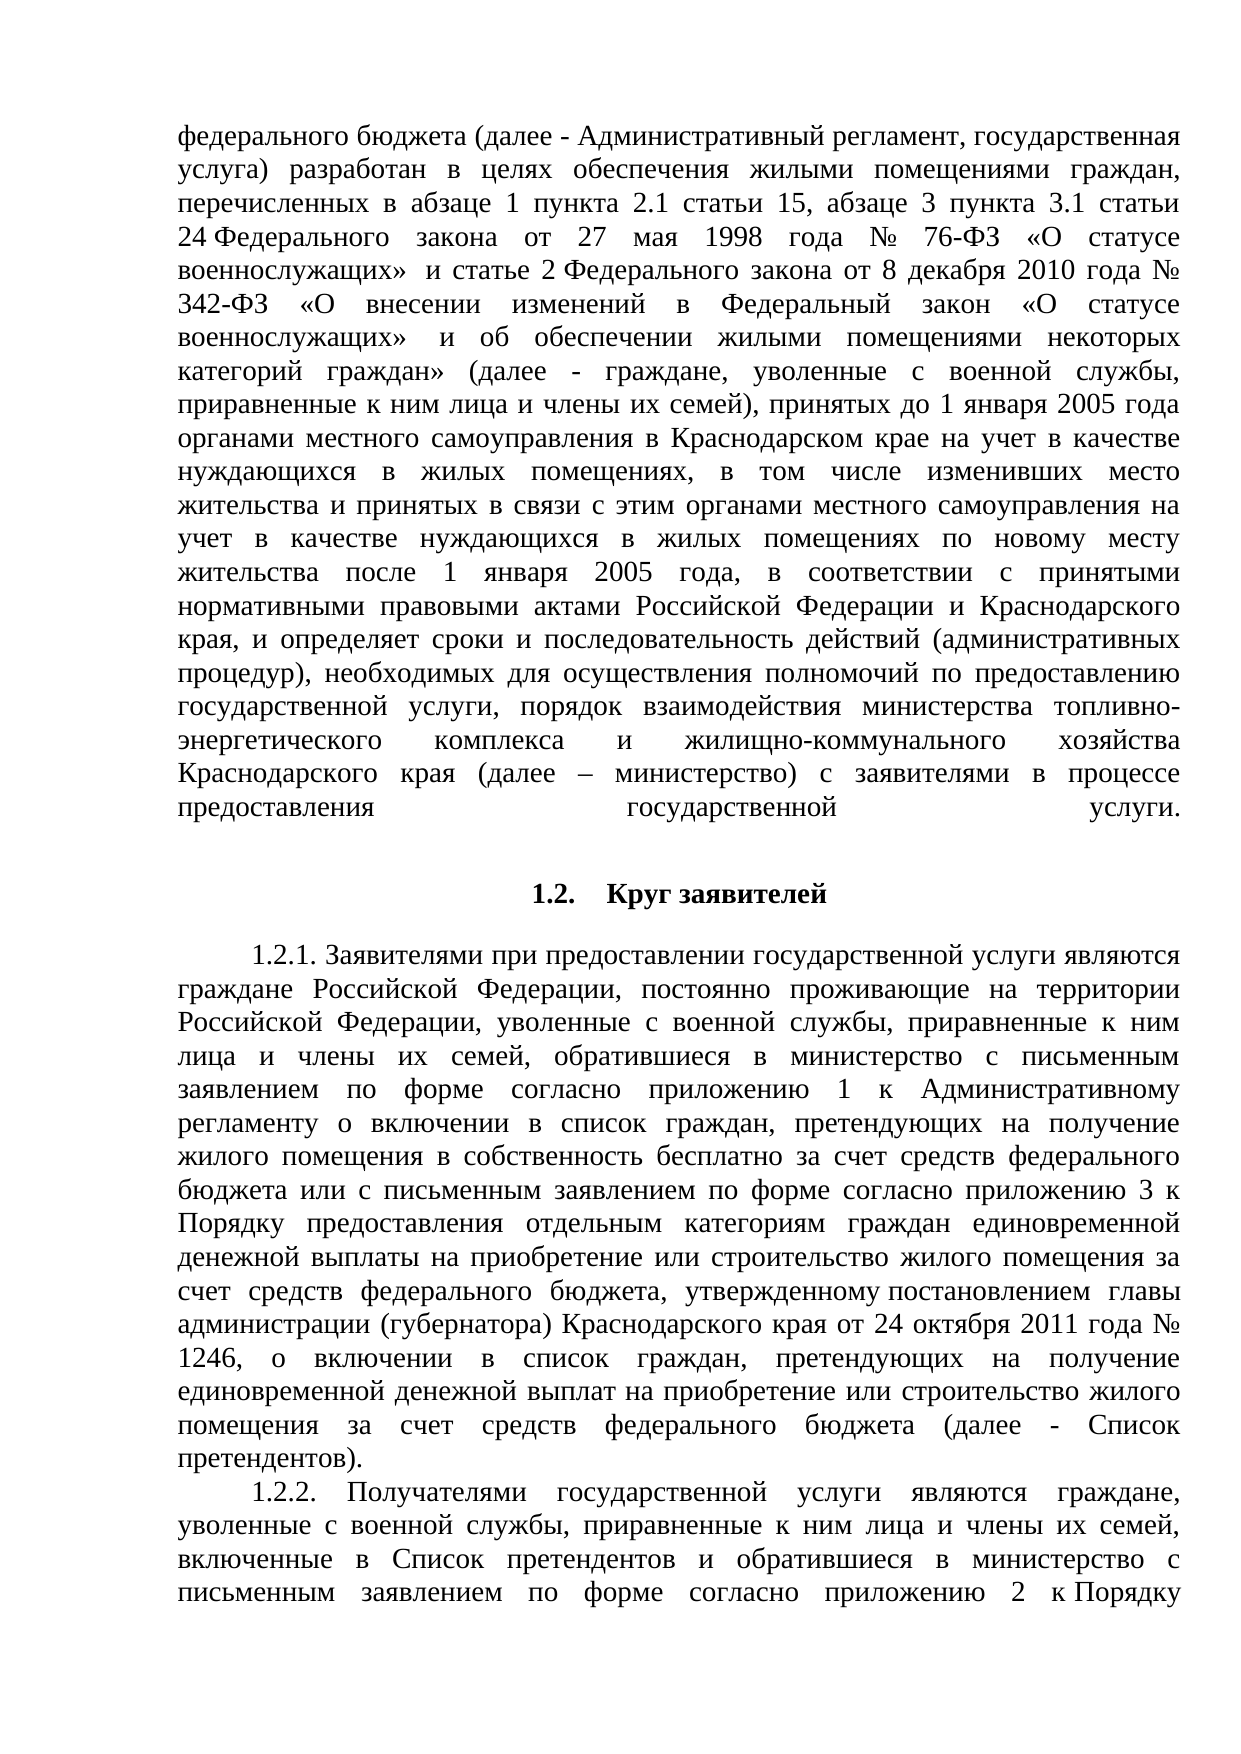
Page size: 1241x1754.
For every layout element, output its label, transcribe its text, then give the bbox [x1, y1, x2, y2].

text 1.2.1. Заявителями при предоставлении государственной услуги являются граждане Российской Федерации, постоянно проживающие на территории Российской Федерации, уволенные с военной службы, приравненные к ним лица и члены их семей, обратившиеся в министерство с письменным заявлением по форме согласно приложению 1 к Административному регламенту о включении в список граждан, претендующих на получение жилого помещения в собственность бесплатно за счет средств федерального бюджета или с письменным заявлением по форме согласно приложению 3 к Порядку предоставления отдельным категориям граждан единовременной денежной выплаты на приобретение или строительство жилого помещения за счет средств федерального бюджета, утвержденному постановлением главы администрации (губернатора) Краснодарского края от 24 октября 2011 года № 1246, о включении в список граждан, претендующих на получение единовременной денежной выплат на приобретение или строительство жилого помещения за счет средств федерального бюджета (далее - Список претендентов). [177, 937, 1181, 1474]
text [177, 118, 1181, 876]
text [177, 1474, 1181, 1608]
list Круг заявителей [177, 876, 1181, 909]
